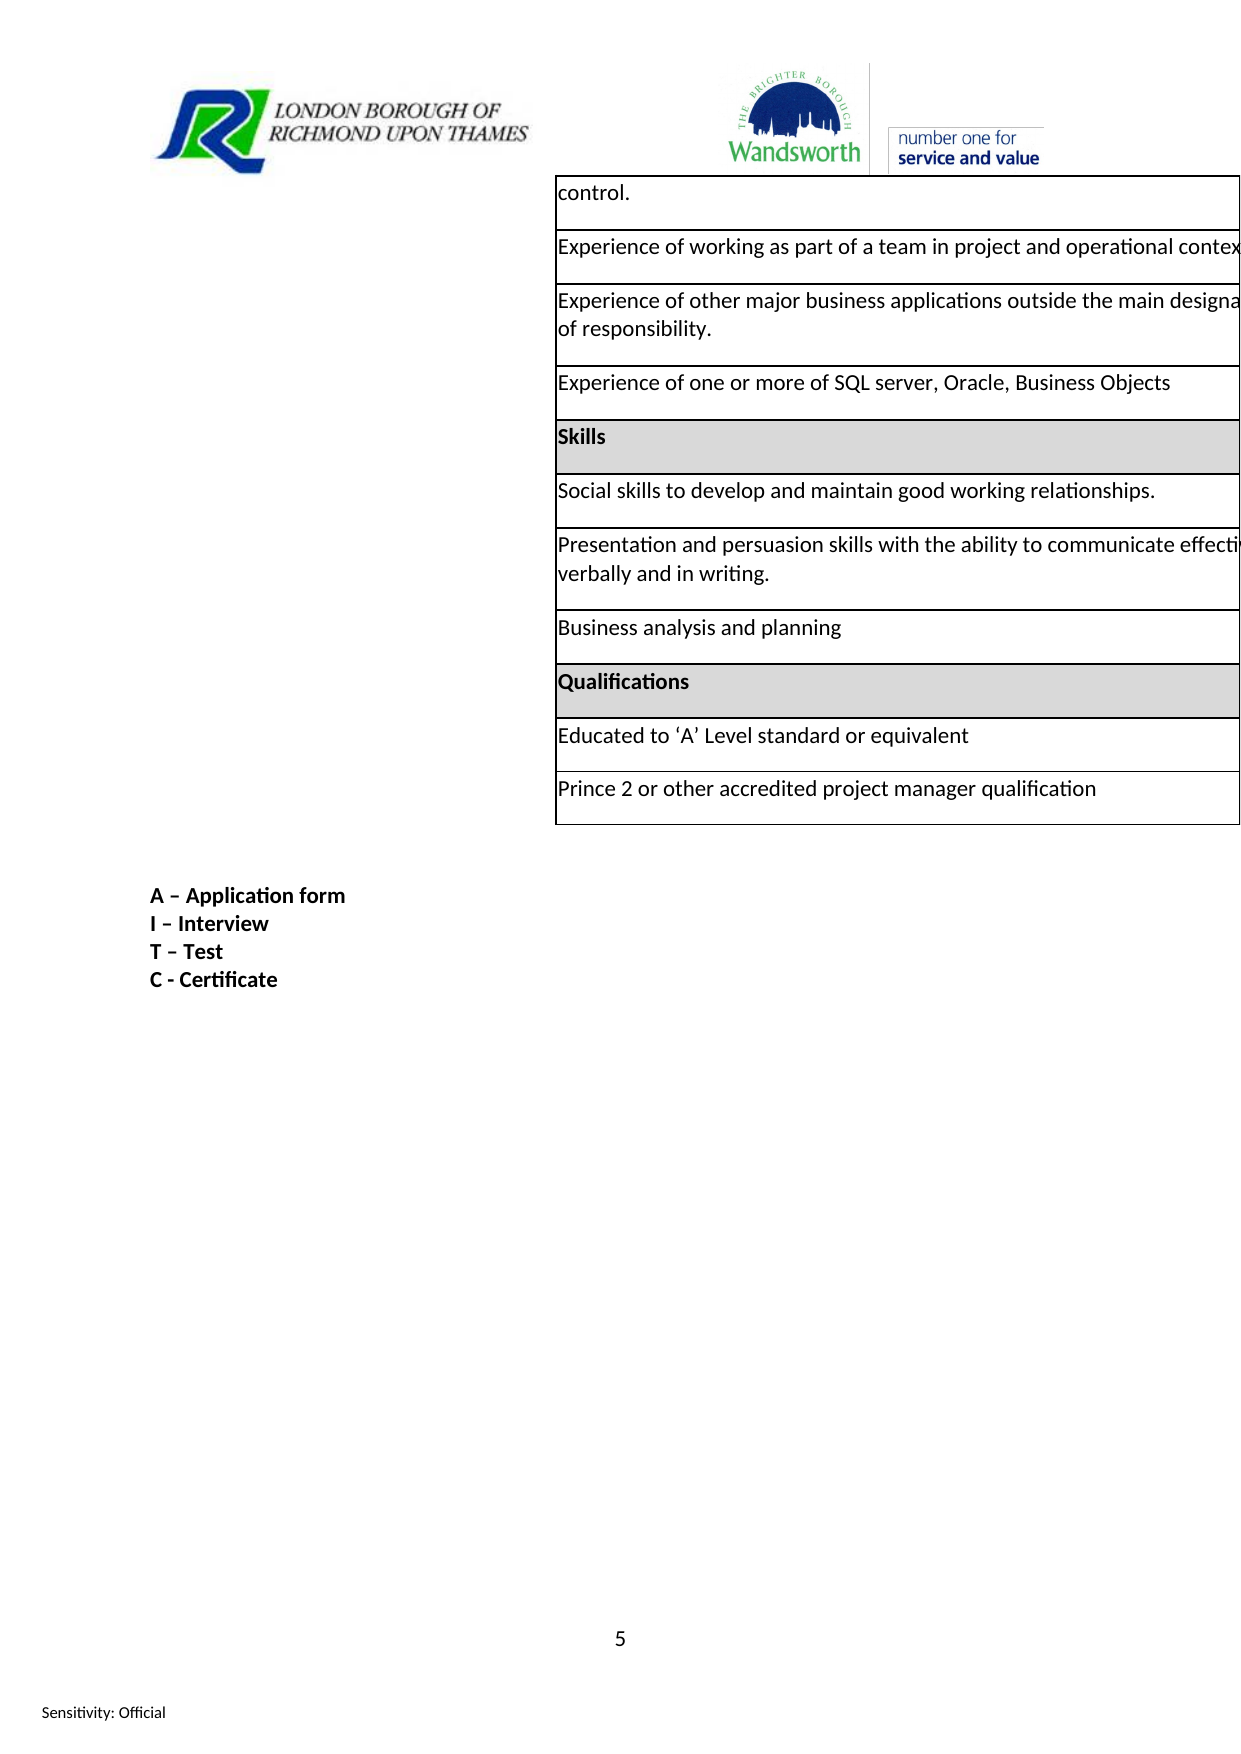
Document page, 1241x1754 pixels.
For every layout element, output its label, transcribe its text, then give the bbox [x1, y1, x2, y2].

table_cell Social skills to develop and maintain good working relationships. [557, 475, 1239, 527]
text A – Application form [150, 881, 1090, 909]
picture [150, 71, 538, 193]
picture [718, 63, 1044, 175]
table_cell Educated to ‘A’ Level standard or equivalent [557, 719, 1239, 771]
table_cell Experience of other major business applications outside the main designated area of responsibility. [557, 285, 1239, 365]
table_cell Prince 2 or other accredited project manager qualification [557, 772, 1239, 824]
table_cell Experience of working as part of a team in project and operational contexts. [557, 231, 1239, 283]
table_cell Qualifications [557, 665, 1239, 717]
table_cell Skills [557, 421, 1239, 473]
table_cell Presentation and persuasion skills with the ability to communicate effectively, verbally and in writing. [557, 529, 1239, 609]
table_cell Demonstrable experience of application development lifecycles and change control. [557, 177, 1239, 229]
table_cell Business analysis and planning [557, 611, 1239, 663]
text C - Certificate [150, 965, 1090, 993]
text I – Interview [150, 909, 1090, 937]
table_cell Experience of one or more of SQL server, Oracle, Business Objects [557, 367, 1239, 419]
text T – Test [150, 937, 1090, 965]
